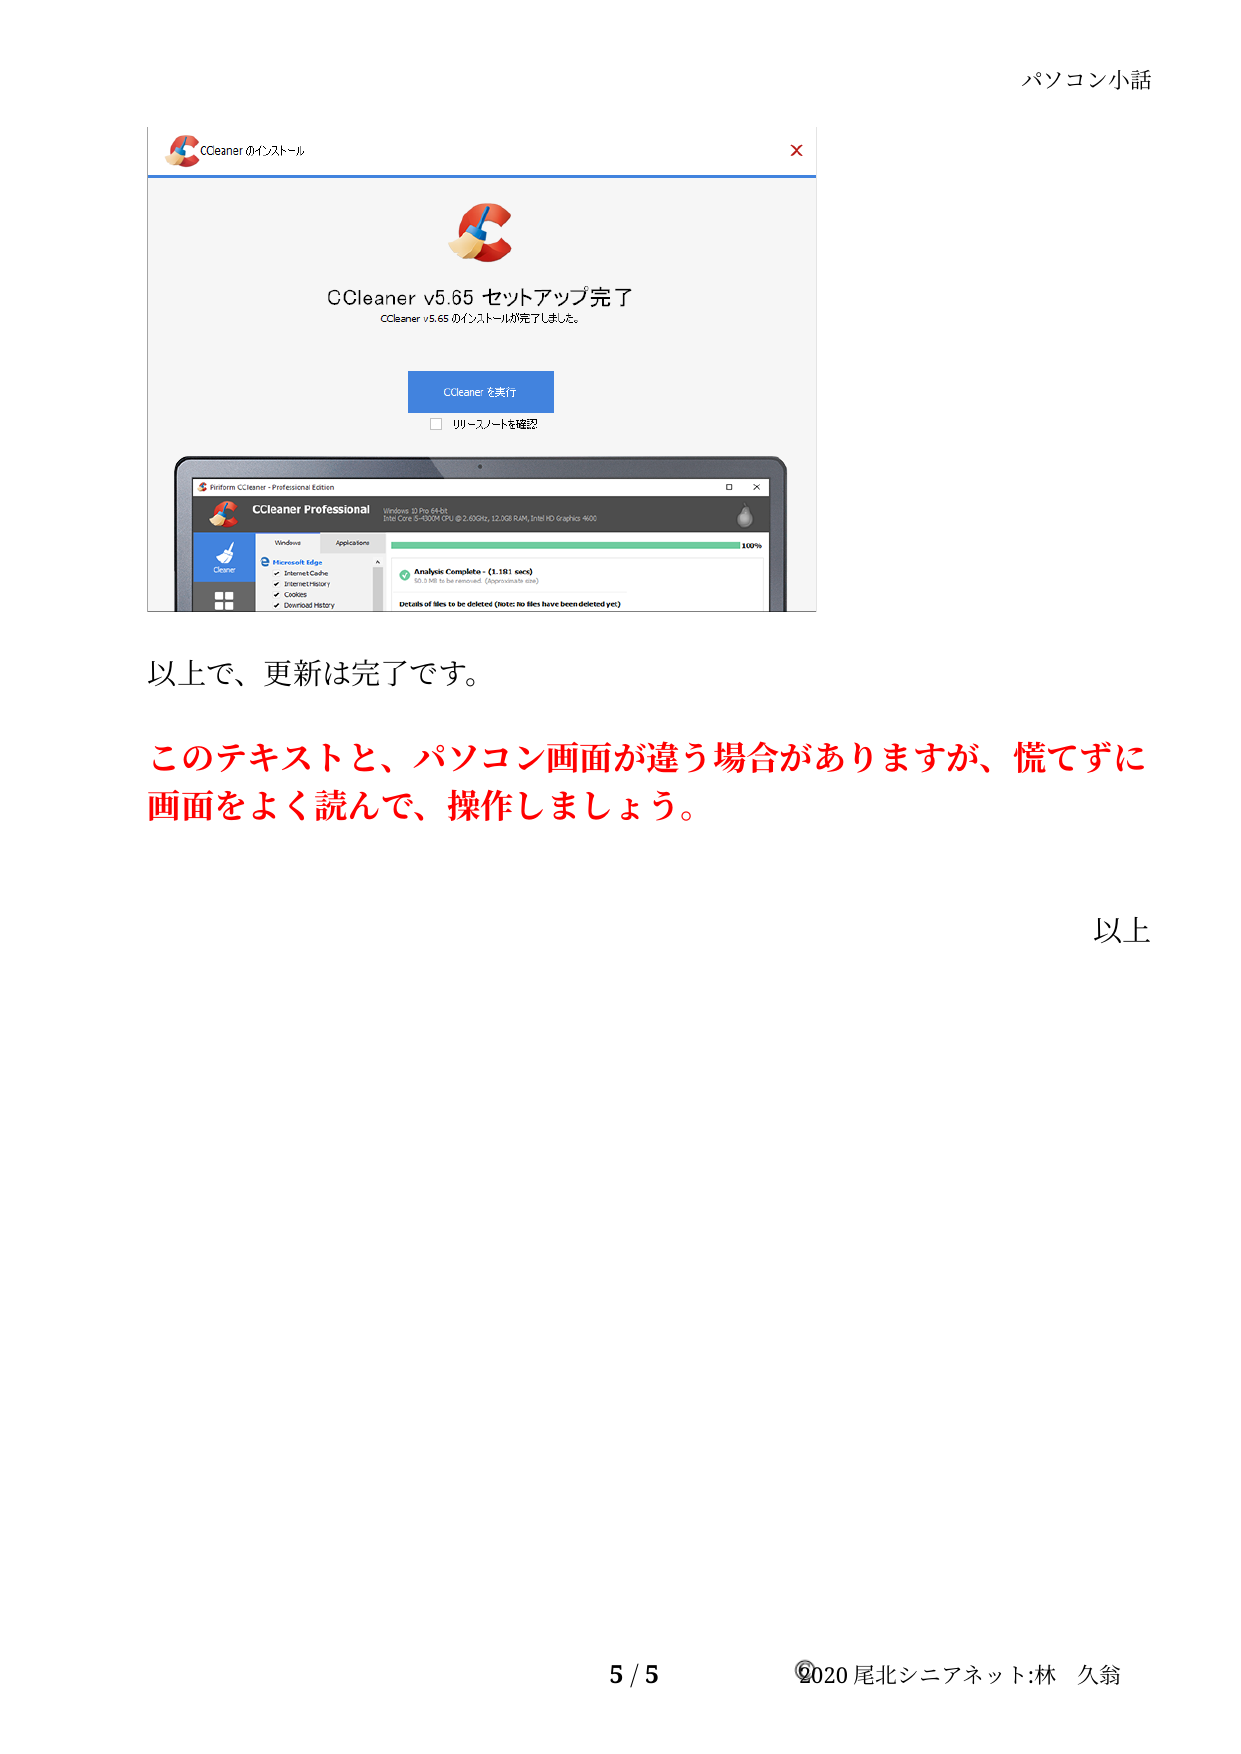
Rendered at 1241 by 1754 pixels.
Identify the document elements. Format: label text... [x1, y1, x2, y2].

text 以上で、更新は完了です。 [148, 651, 1152, 693]
picture [147, 127, 817, 612]
text このテキストと、パソコン画面が違う場合がありますが、慌てずに画面をよく読んで、操作しましょう。 [148, 732, 1152, 828]
text 以上 [223, 908, 1152, 949]
picture [792, 1655, 817, 1684]
